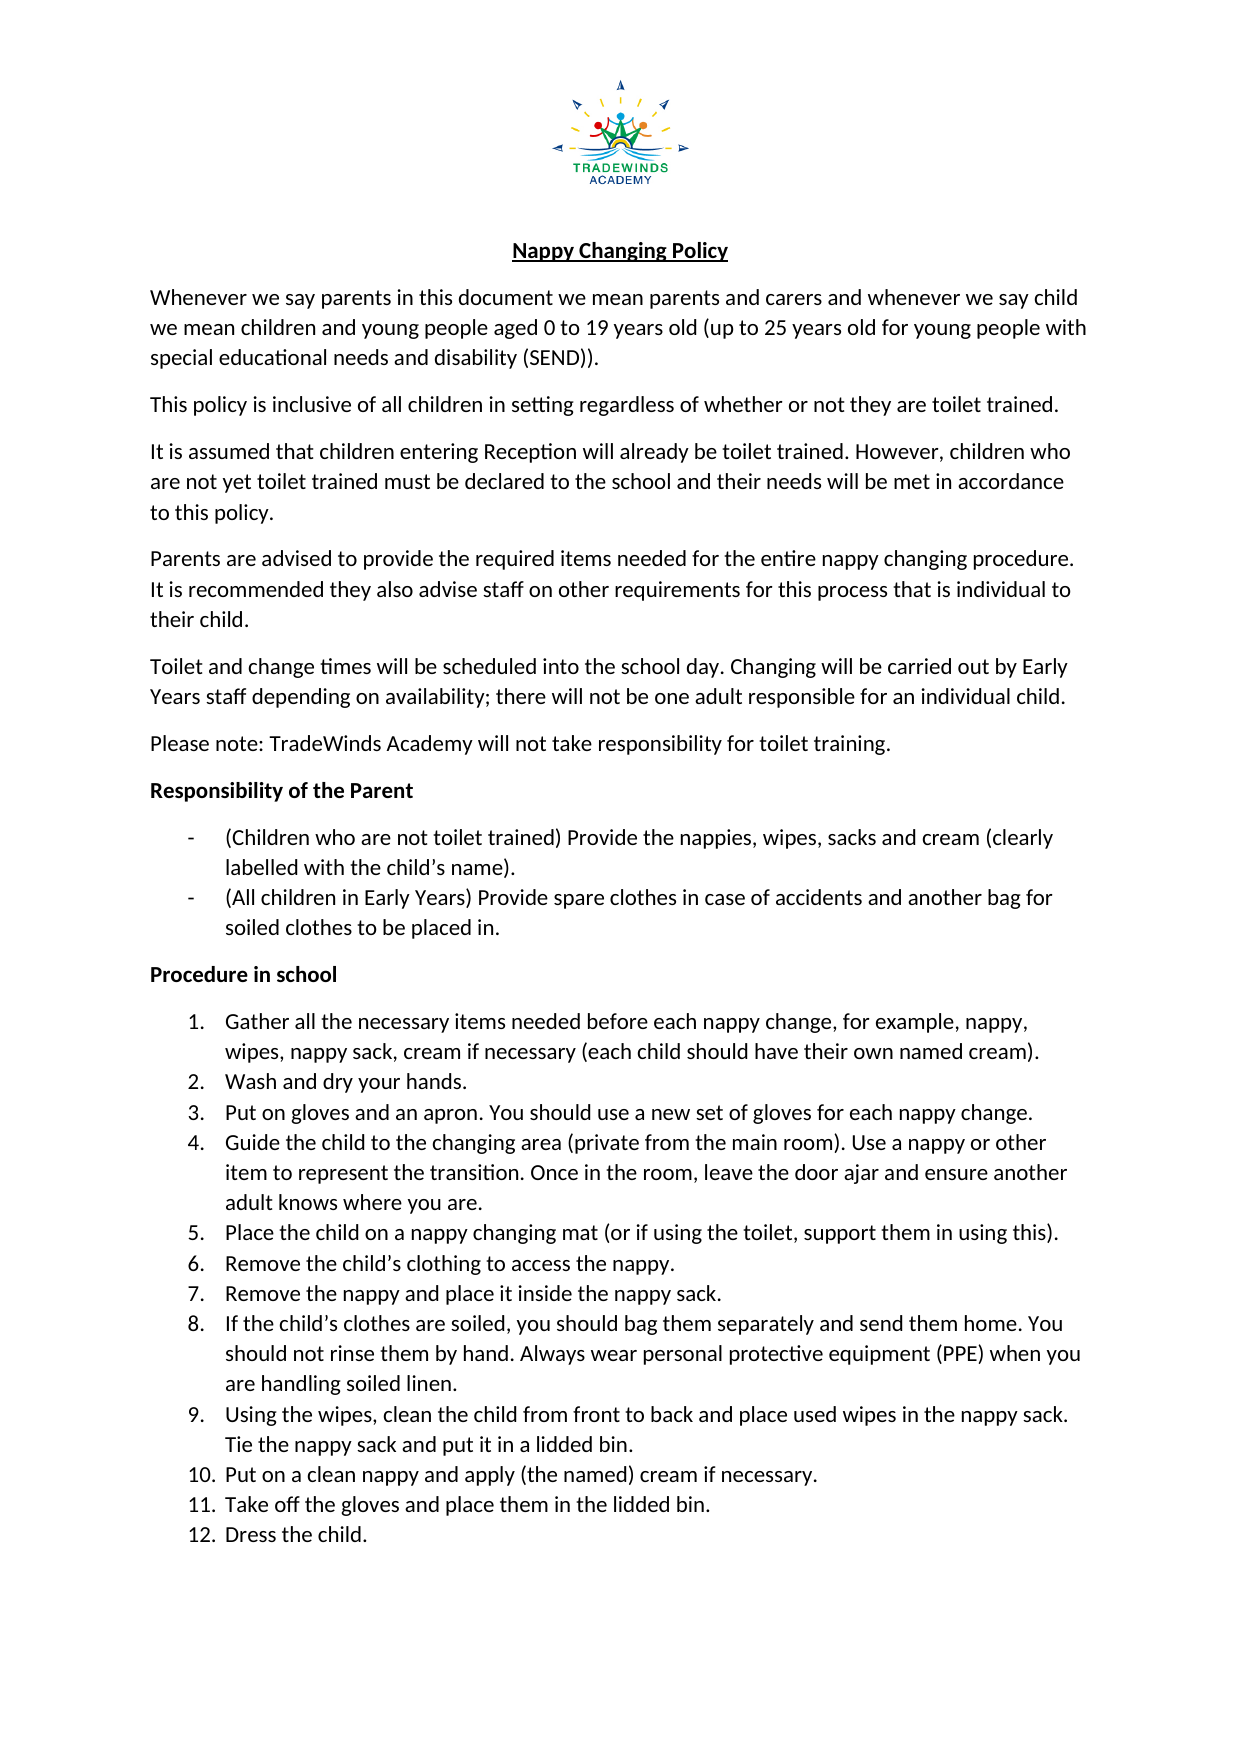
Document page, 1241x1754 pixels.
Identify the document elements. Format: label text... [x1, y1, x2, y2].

list If the child’s clothes are soiled, you should bag them separately and send them home. You should not rinse them by hand. Always wear personal protective equipment (PPE) when you are handling soiled linen. [187, 1309, 1090, 1397]
text Toilet and change times will be scheduled into the school day. Changing will be carried out by Early Years staff depending on availability; there will not be one adult responsible for an individual child. [150, 652, 1090, 710]
list Guide the child to the changing area (private from the main room). Use a nappy or other item to represent the transition. Once in the room, leave the door ajar and ensure another adult knows where you are. [187, 1128, 1090, 1216]
text Please note: TradeWinds Academy will not take responsibility for toilet training. [150, 729, 1090, 757]
text This policy is inclusive of all children in setting regardless of whether or not they are toilet trained. [150, 390, 1090, 418]
list Place the child on a nappy changing mat (or if using the toilet, support them in using this). [187, 1218, 1090, 1246]
list Put on a clean nappy and apply (the named) cream if necessary. [187, 1460, 1090, 1488]
list Remove the nappy and place it inside the nappy sack. [187, 1279, 1090, 1307]
list Remove the child’s clothing to access the nappy. [187, 1249, 1090, 1277]
list Take off the gloves and place them in the lidded bin. [187, 1490, 1090, 1518]
text Parents are advised to provide the required items needed for the entire nappy changing procedure. It is recommended they also advise staff on other requirements for this process that is individual to their child. [150, 544, 1090, 633]
list Dress the child. [187, 1521, 1090, 1548]
list (Children who are not toilet trained) Provide the nappies, wipes, sacks and cream (clearly labelled with the child’s name). [187, 823, 1090, 881]
text Whenever we say parents in this document we mean parents and carers and whenever we say child we mean children and young people aged 0 to 19 years old (up to 25 years old for young people with special educational needs and disability (SEND)). [150, 283, 1090, 371]
text Responsibility of the Parent [150, 776, 1090, 804]
text Procedure in school [150, 960, 1090, 988]
picture [548, 73, 692, 209]
list (All children in Early Years) Provide spare clothes in case of accidents and another bag for soiled clothes to be placed in. [187, 883, 1090, 941]
list Wash and dry your hands. [187, 1067, 1090, 1095]
text It is assumed that children entering Reception will already be toilet trained. However, children who are not yet toilet trained must be declared to the school and their needs will be met in accordance to this policy. [150, 437, 1090, 526]
text Nappy Changing Policy [150, 236, 1090, 264]
list Put on gloves and an apron. You should use a new set of gloves for each nappy change. [187, 1098, 1090, 1126]
list Using the wipes, clean the child from front to back and place used wipes in the nappy sack. Tie the nappy sack and put it in a lidded bin. [187, 1400, 1090, 1458]
list Gather all the necessary items needed before each nappy change, for example, nappy, wipes, nappy sack, cream if necessary (each child should have their own named cream). [187, 1007, 1090, 1065]
